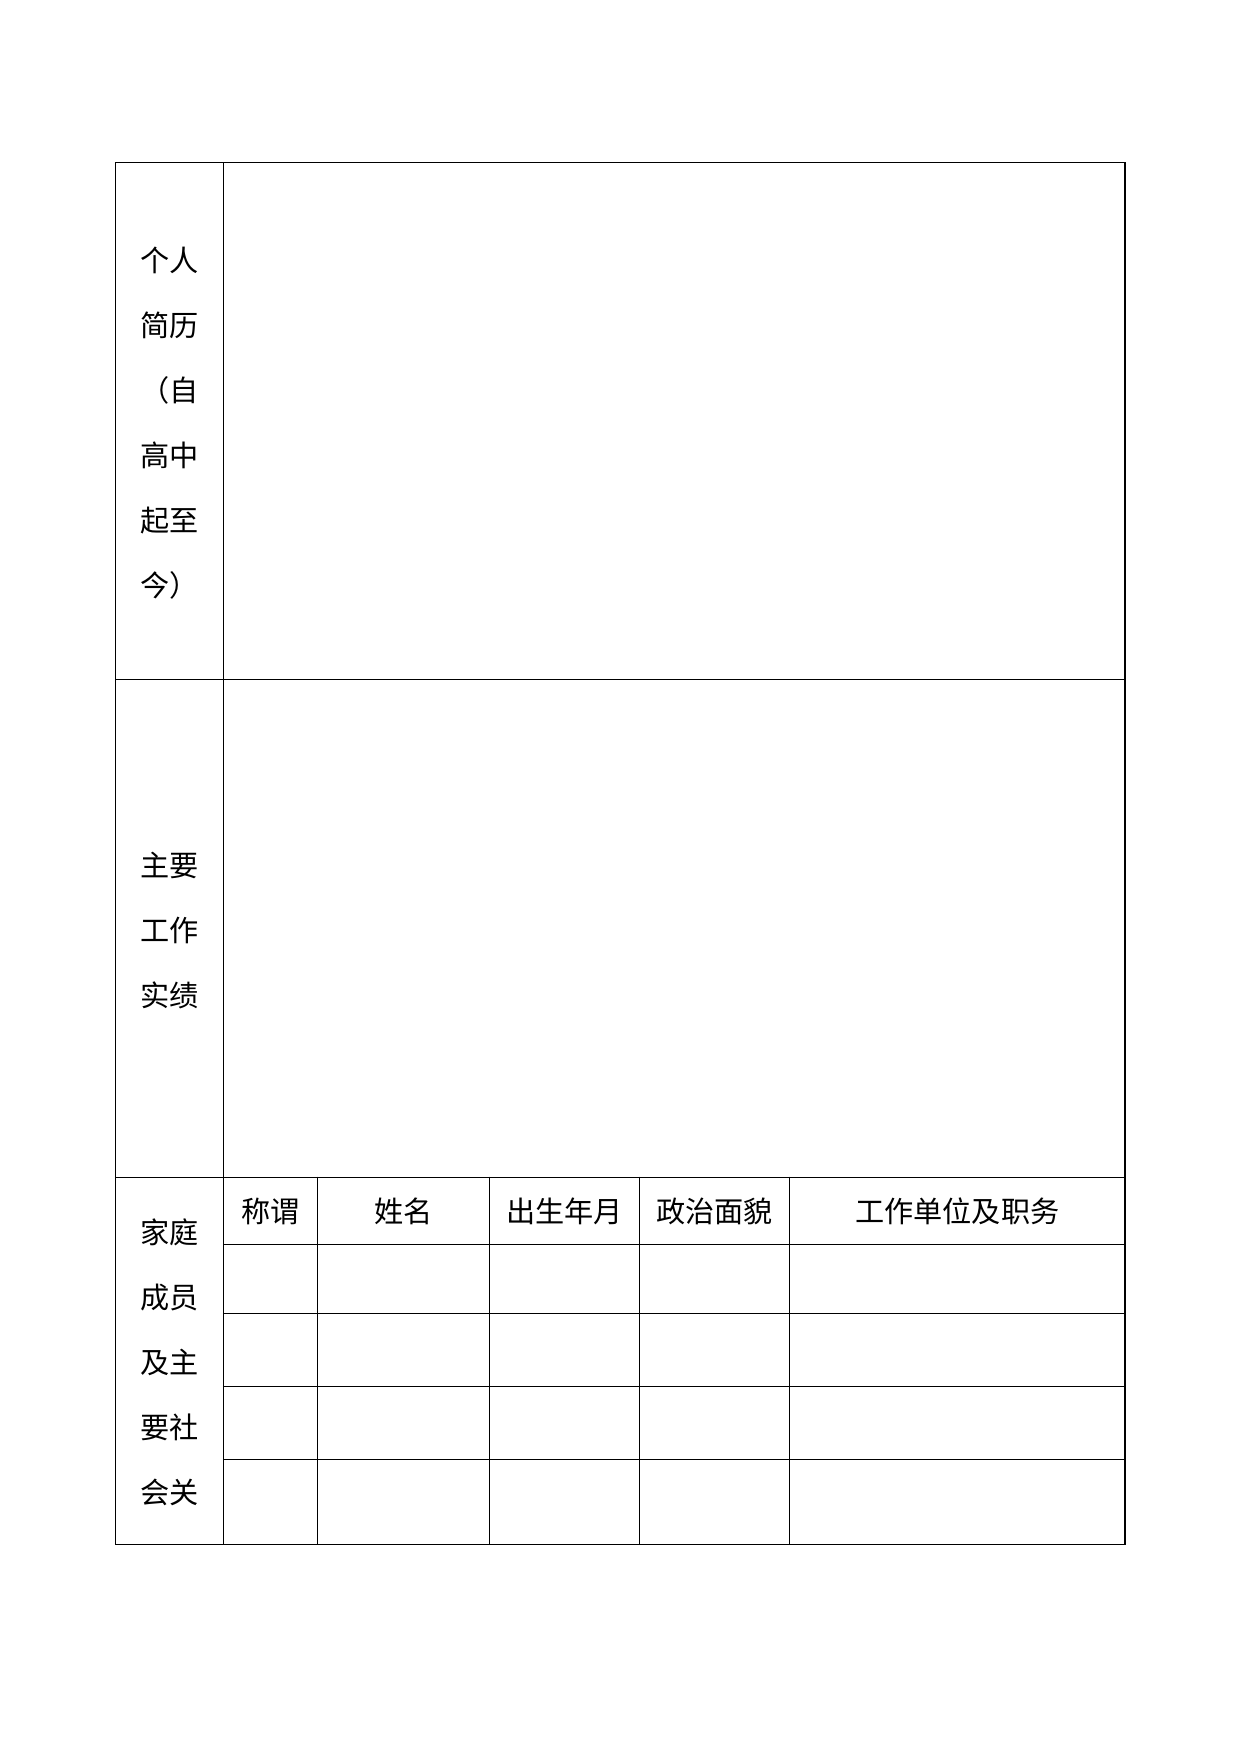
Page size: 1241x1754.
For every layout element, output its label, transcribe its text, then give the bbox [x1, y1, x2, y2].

table_cell [318, 1245, 489, 1313]
table_cell [490, 1387, 639, 1459]
table_cell [790, 1314, 1124, 1386]
table_cell [790, 1245, 1124, 1313]
table_cell 称谓 [224, 1178, 317, 1243]
table_cell [790, 1460, 1124, 1543]
table_cell 出生年月 [490, 1178, 639, 1243]
table_cell 工作单位及职务 [790, 1178, 1124, 1243]
table_cell [640, 1460, 789, 1543]
table_cell [224, 1245, 317, 1313]
table_cell 个人 简历（自高中起至今） [116, 163, 223, 679]
table_cell [490, 1460, 639, 1543]
table_cell [640, 1387, 789, 1459]
table_cell [224, 1314, 317, 1386]
table_cell 政治面貌 [640, 1178, 789, 1243]
table_cell [790, 1387, 1124, 1459]
table_cell [224, 1460, 317, 1543]
table_cell [224, 1387, 317, 1459]
table_cell [640, 1245, 789, 1313]
table_cell [318, 1314, 489, 1386]
table_cell 家庭成员及主要社会关系 [116, 1178, 223, 1543]
table_cell [318, 1460, 489, 1543]
table_cell [640, 1314, 789, 1386]
table_cell 姓名 [318, 1178, 489, 1243]
table_cell [224, 163, 1124, 679]
table_cell [490, 1245, 639, 1313]
table_cell 主要工作实绩 [116, 680, 223, 1177]
table_cell [224, 680, 1124, 1177]
table_cell [490, 1314, 639, 1386]
table_cell [318, 1387, 489, 1459]
